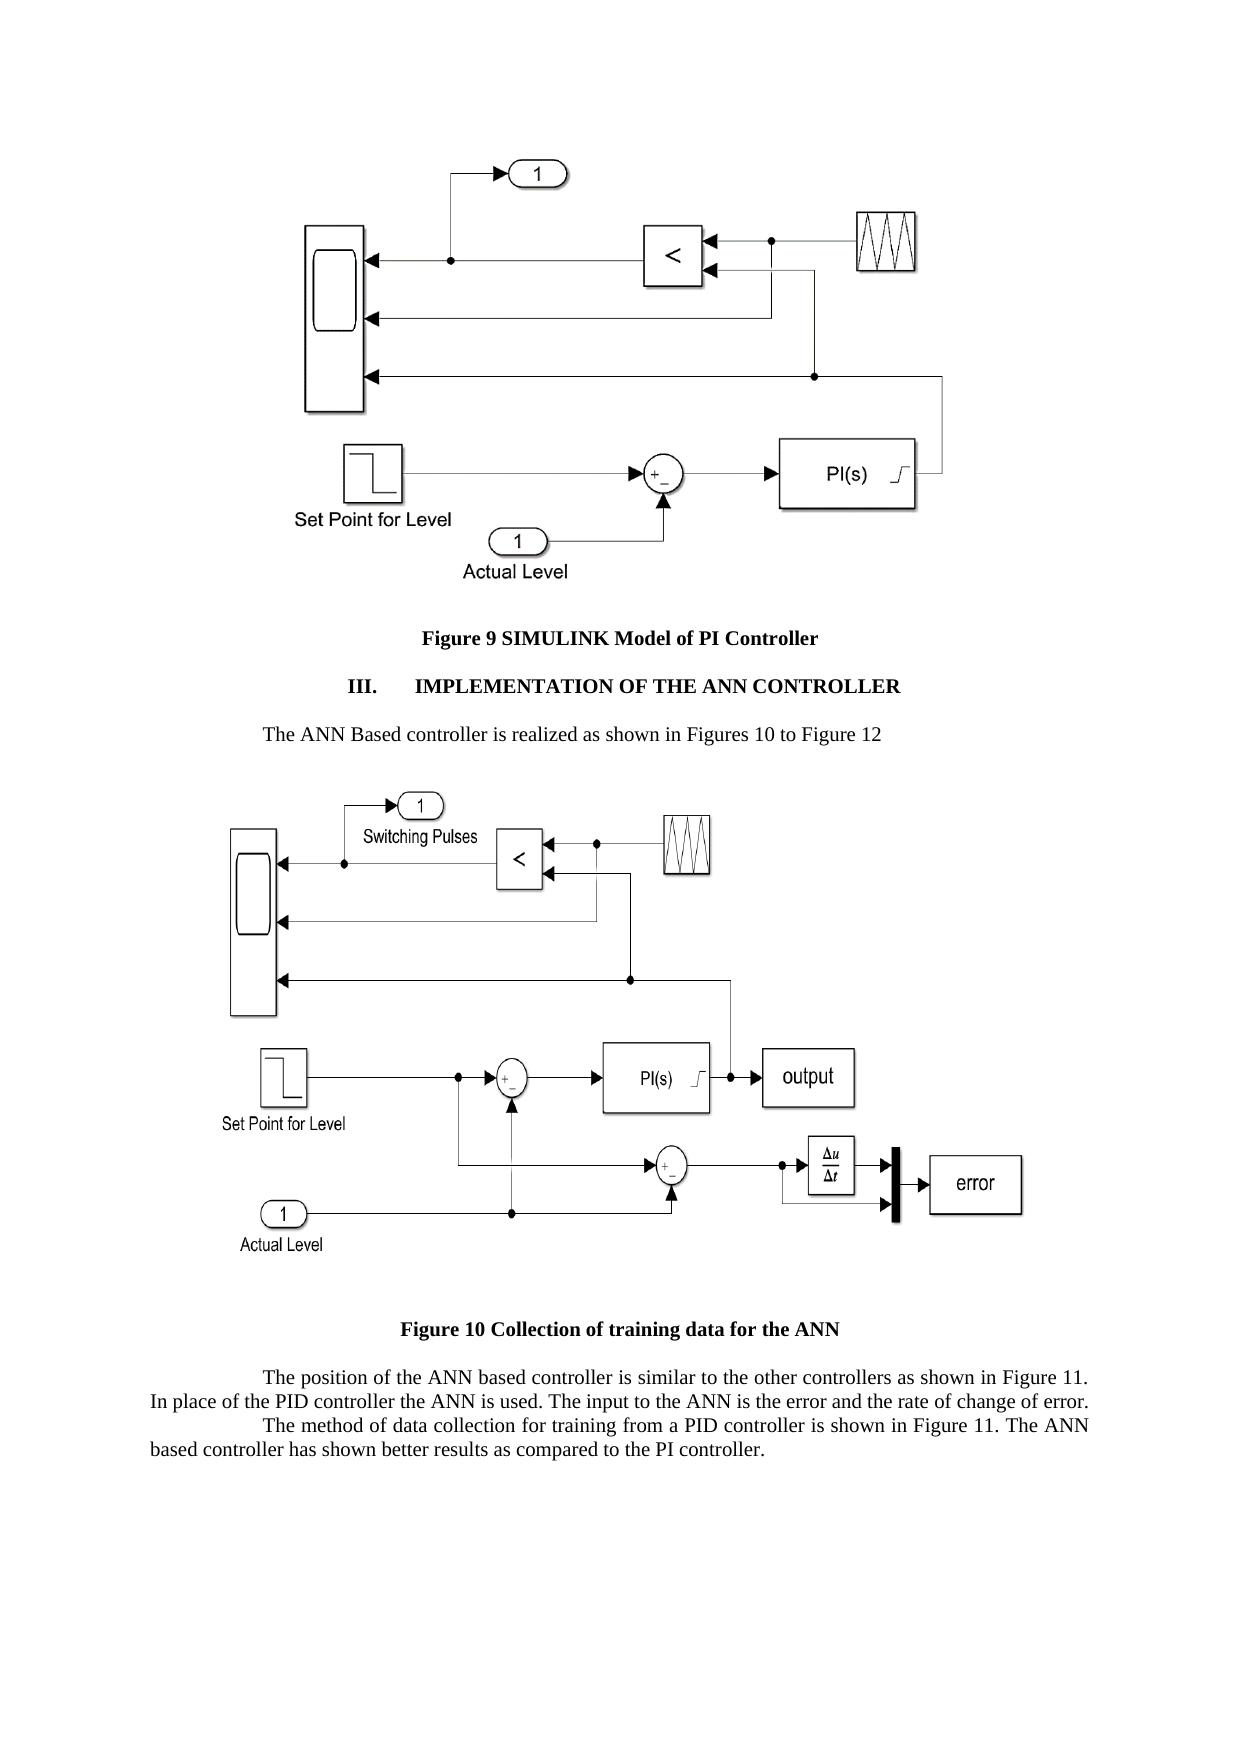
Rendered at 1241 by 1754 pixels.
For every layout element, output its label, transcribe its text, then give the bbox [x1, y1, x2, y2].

list IMPLEMENTATION OF THE ANN CONTROLLER [187, 673, 1090, 698]
text Figure 9 SIMULINK Model of PI Controller [150, 625, 1090, 649]
picture [276, 150, 964, 592]
text The position of the ANN based controller is similar to the other controllers as shown in Figure 11. In place of the PID controller the ANN is used. The input to the ANN is the error and the rate of change of error. [150, 1365, 1090, 1413]
text Figure 10 Collection of training data for the ANN [150, 1317, 1090, 1341]
picture [200, 761, 1040, 1284]
text The method of data collection for training from a PID controller is shown in Figure 11. The ANN based controller has shown better results as compared to the PI controller. [150, 1413, 1090, 1461]
text The ANN Based controller is realized as shown in Figures 10 to Figure 12 [150, 722, 1090, 746]
